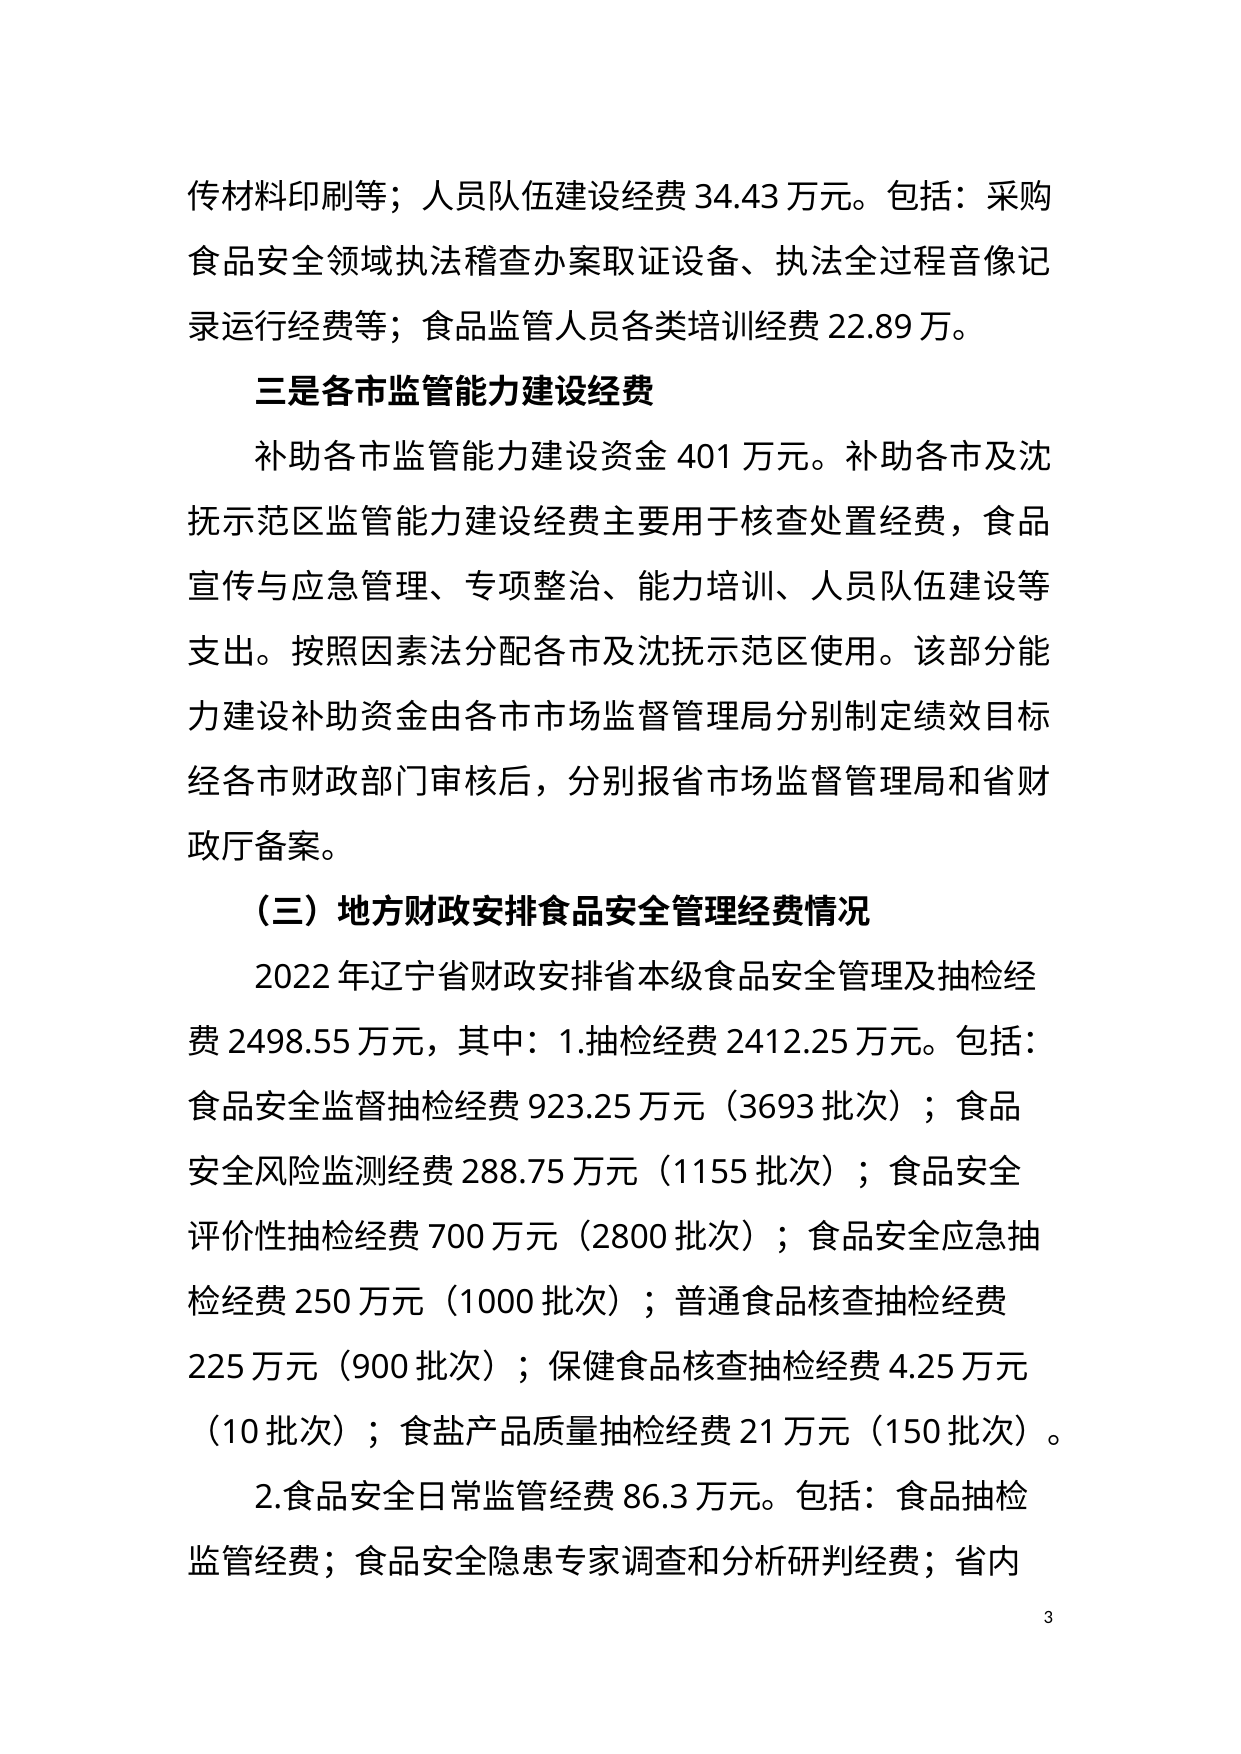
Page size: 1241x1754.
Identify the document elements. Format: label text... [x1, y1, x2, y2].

text 补助各市监管能力建设资金401万元。补助各市及沈抚示范区监管能力建设经费主要用于核查处置经费，食品宣传与应急管理、专项整治、能力培训、人员队伍建设等支出。按照因素法分配各市及沈抚示范区使用。该部分能力建设补助资金由各市市场监督管理局分别制定绩效目标，经各市财政部门审核后，分别报省市场监督管理局和省财政厅备案。 [187, 422, 1053, 877]
text （三）地方财政安排食品安全管理经费情况 [187, 877, 1053, 942]
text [187, 162, 1053, 357]
text 2022年辽宁省财政安排省本级食品安全管理及抽检经费2498.55万元，其中：1.抽检经费2412.25万元。包括：食品安全监督抽检经费923.25万元（3693批次）；食品安全风险监测经费288.75万元（1155批次）；食品安全评价性抽检经费700万元（2800批次）；食品安全应急抽检经费250万元（1000批次）；普通食品核查抽检经费225万元（900批次）；保健食品核查抽检经费4.25万元（10批次）；食盐产品质量抽检经费21万元（150批次）。 [187, 942, 1053, 1462]
text 三是各市监管能力建设经费 [187, 357, 1053, 422]
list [187, 1462, 1053, 1592]
